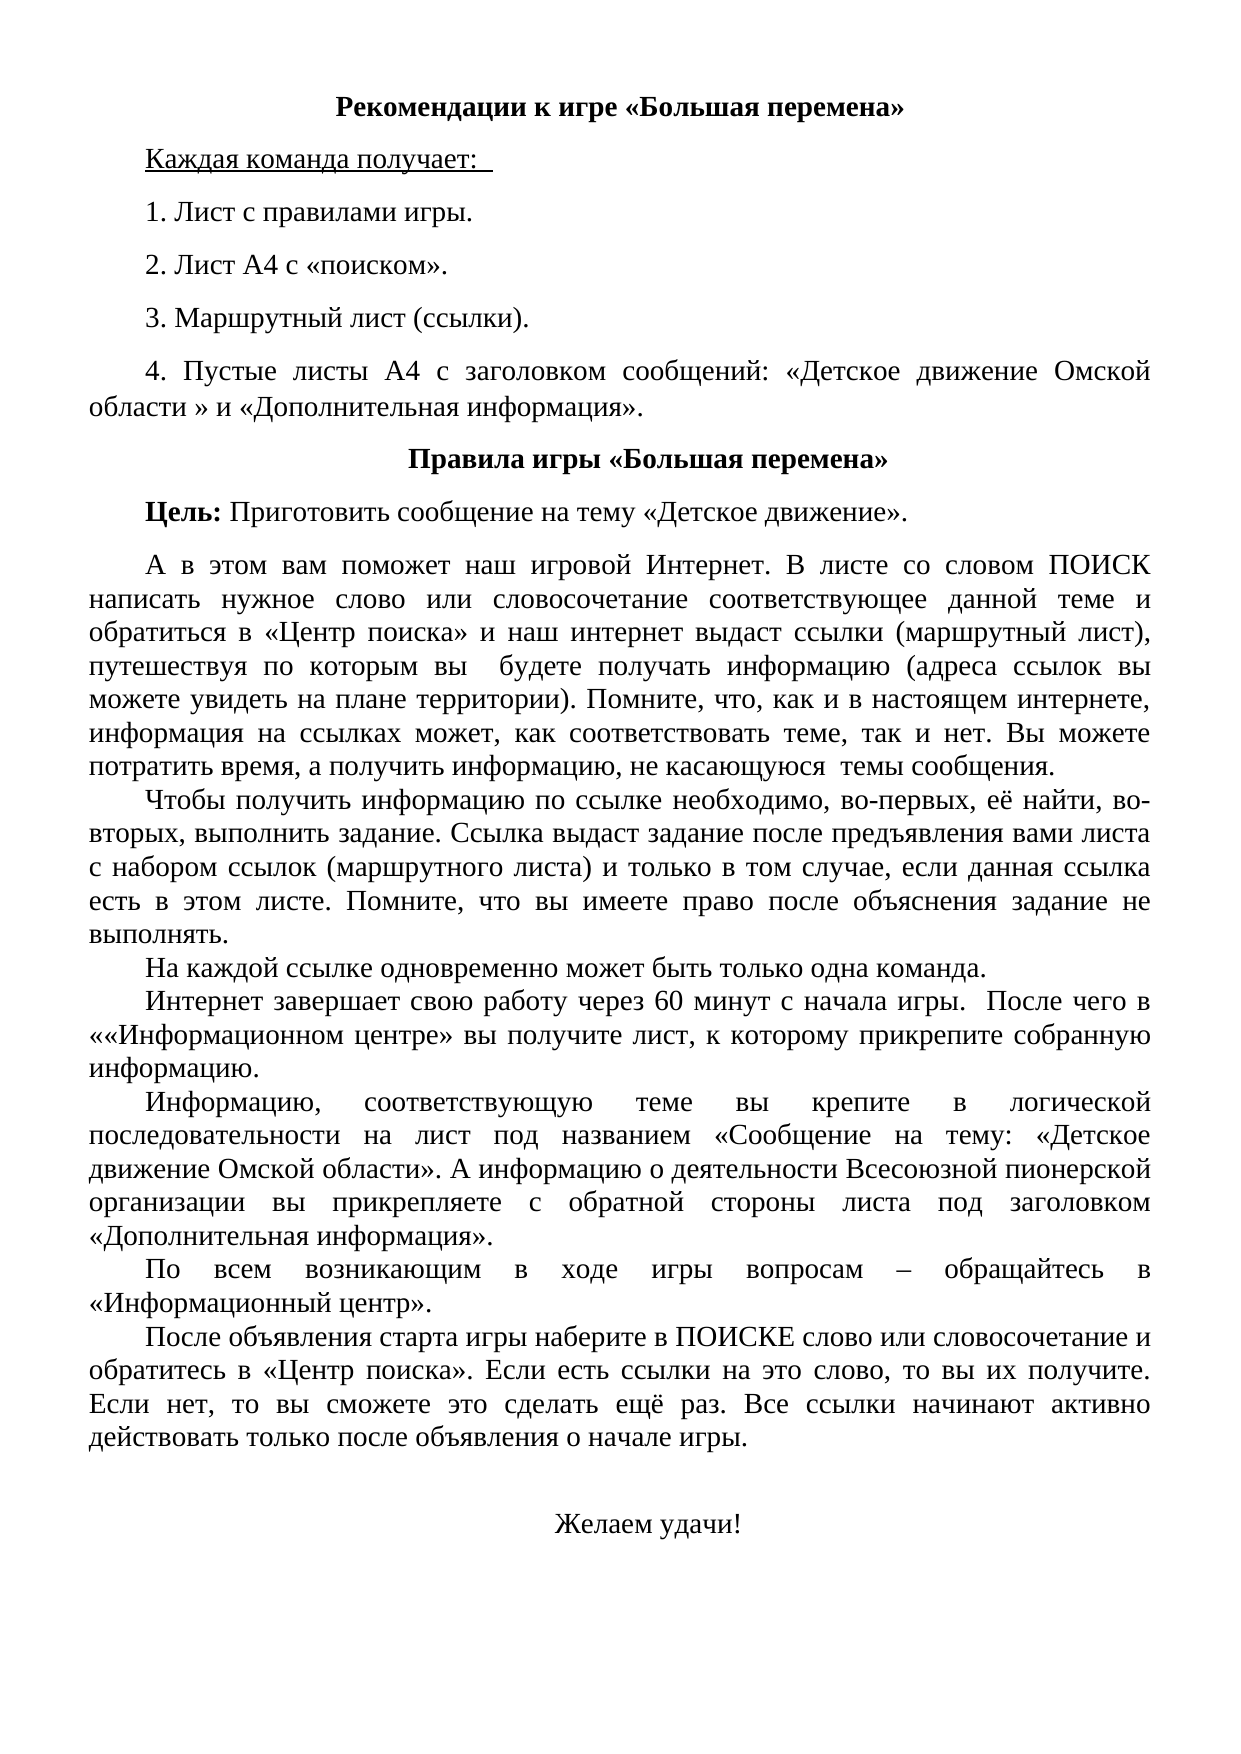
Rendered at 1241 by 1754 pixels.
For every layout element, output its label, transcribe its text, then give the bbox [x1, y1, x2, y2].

text По всем возникающим в ходе игры вопросам – обращайтесь в «Информационный центр». [89, 1252, 1152, 1319]
text После объявления старта игры наберите в ПОИСКЕ слово или словосочетание и обратитесь в «Центр поиска». Если есть ссылки на это слово, то вы их получите. Если нет, то вы сможете это сделать ещё раз. Все ссылки начинают активно действовать только после объявления о начале игры. [89, 1319, 1152, 1453]
text Интернет завершает свою работу через 60 минут с начала игры. После чего в ««Информационном центре» вы получите лист, к которому прикрепите собранную информацию. [89, 983, 1152, 1084]
text На каждой ссылке одновременно может быть только одна команда. [89, 950, 1152, 983]
text Рекомендации к игре «Большая перемена» [89, 89, 1152, 122]
text 2. Лист А4 с «поиском». [89, 247, 1152, 281]
text 1. Лист с правилами игры. [89, 194, 1152, 228]
text А в этом вам поможет наш игровой Интернет. В листе со словом ПОИСК написать нужное слово или словосочетание соответствующее данной теме и обратиться в «Центр поиска» и наш интернет выдаст ссылки (маршрутный лист), путешествуя по которым вы будете получать информацию (адреса ссылок вы можете увидеть на плане территории). Помните, что, как и в настоящем интернете, информация на ссылках может, как соответствовать теме, так и нет. Вы можете потратить время, а получить информацию, не касающуюся темы сообщения. [89, 547, 1152, 782]
text Информацию, соответствующую теме вы крепите в логической последовательности на лист под названием «Сообщение на тему: «Детское движение Омской области». А информацию о деятельности Всесоюзной пионерской организации вы прикрепляете с обратной стороны листа под заголовком «Дополнительная информация». [89, 1084, 1152, 1252]
text 4. Пустые листы А4 с заголовком сообщений: «Детское движение Омской области » и «Дополнительная информация». [89, 353, 1152, 422]
text Желаем удачи! [89, 1506, 1152, 1539]
text Каждая команда получает: [89, 141, 1152, 175]
text Чтобы получить информацию по ссылке необходимо, во-первых, её найти, во-вторых, выполнить задание. Ссылка выдаст задание после предъявления вами листа с набором ссылок (маршрутного листа) и только в том случае, если данная ссылка есть в этом листе. Помните, что вы имеете право после объяснения задание не выполнять. [89, 782, 1152, 950]
text Правила игры «Большая перемена» [89, 442, 1152, 475]
text 3. Маршрутный лист (ссылки). [89, 300, 1152, 333]
text Цель: Приготовить сообщение на тему «Детское движение». [89, 494, 1152, 528]
